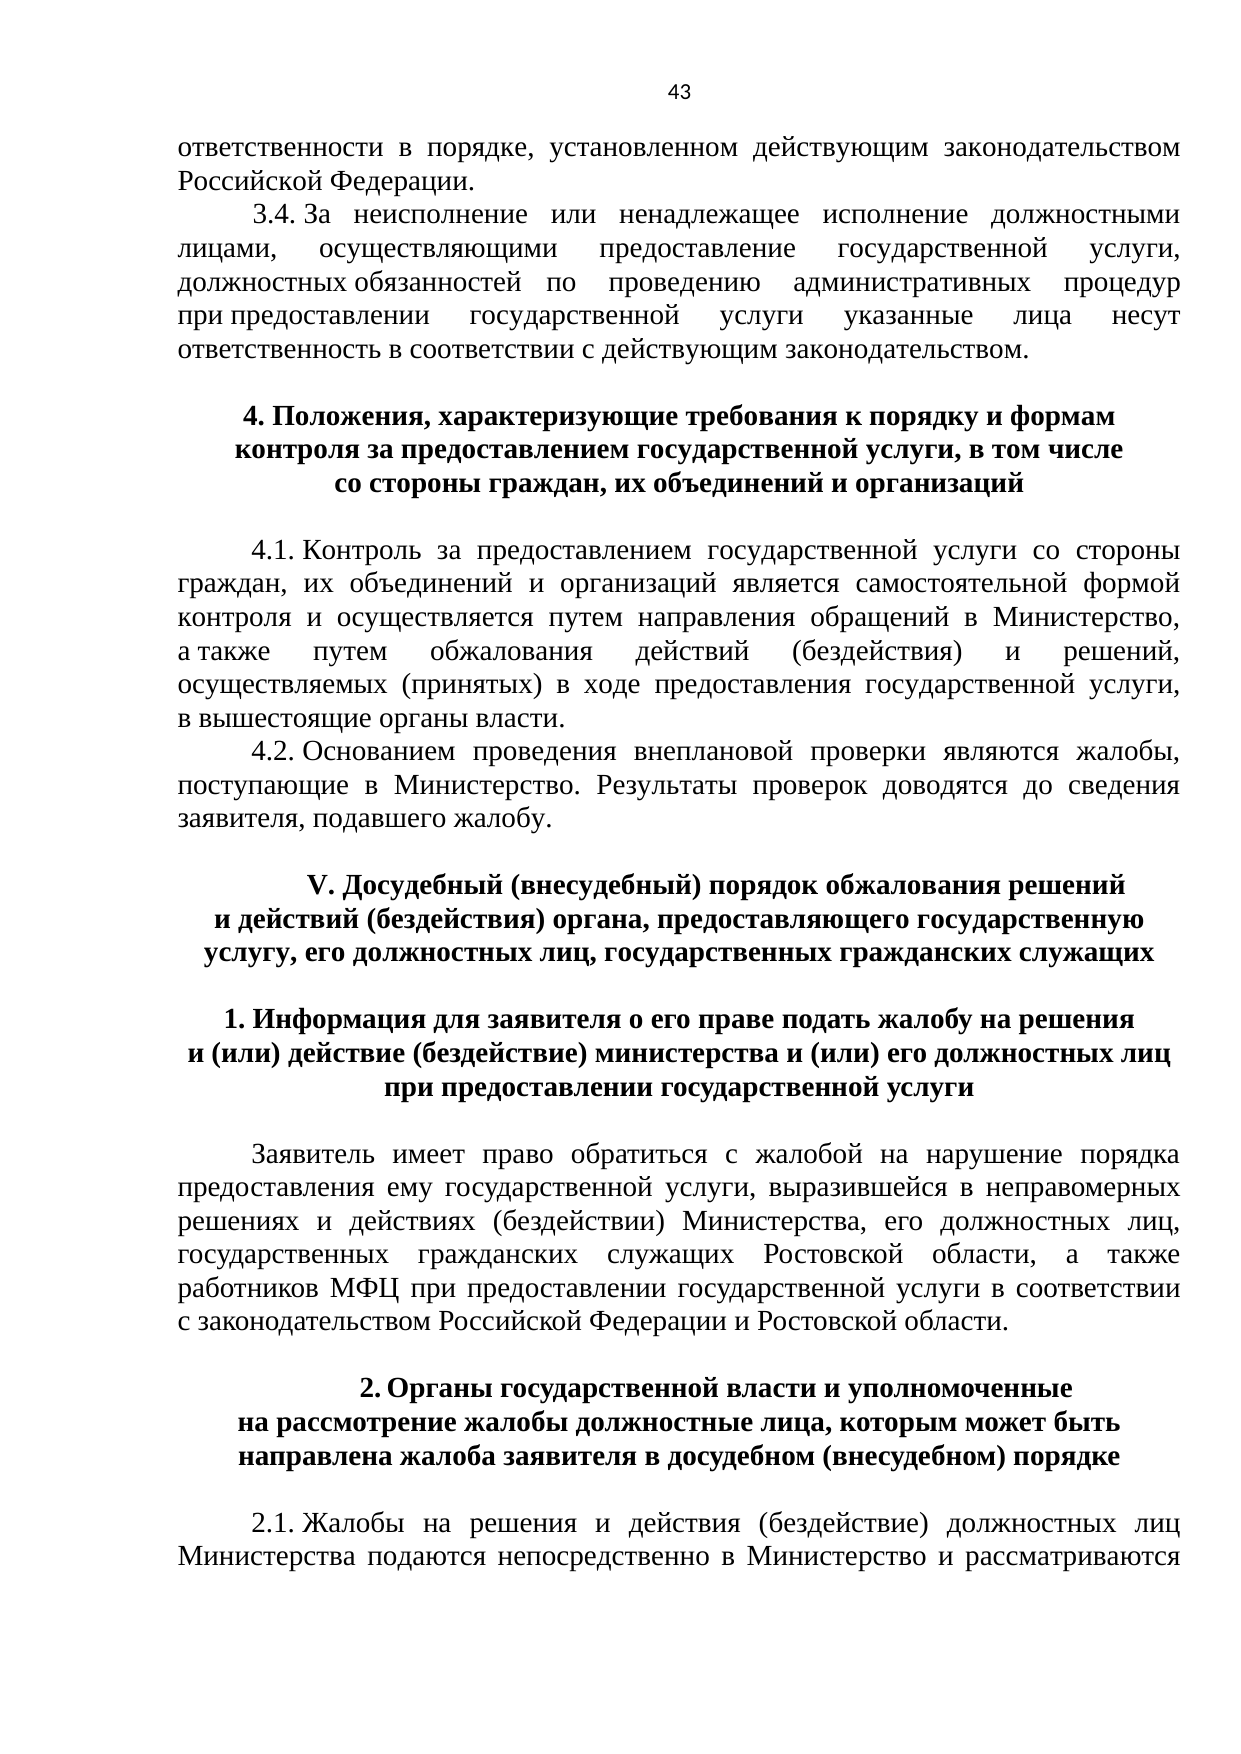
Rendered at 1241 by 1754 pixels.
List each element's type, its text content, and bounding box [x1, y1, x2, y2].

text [177, 129, 1181, 197]
text 4.1. Контроль за предоставлением государственной услуги со стороны граждан, их объединений и организаций является самостоятельной формой контроля и осуществляется путем направления обращений в Министерство, а также путем обжалования действий (бездействия) и решений, осуществляемых (принятых) в ходе предоставления государственной услуги, в вышестоящие органы власти. [177, 532, 1181, 733]
text 1. Информация для заявителя о его праве подать жалобу на решения и (или) действие (бездействие) министерства и (или) его должностных лиц при предоставлении государственной услуги [177, 1002, 1181, 1102]
text 4. Положения, характеризующие требования к порядку и формам контроля за предоставлением государственной услуги, в том числе со стороны граждан, их объединений и организаций [177, 398, 1181, 498]
text 2. Органы государственной власти и уполномоченные на рассмотрение жалобы должностные лица, которым может быть направлена жалоба заявителя в досудебном (внесудебном) порядке [177, 1371, 1181, 1471]
text 3.4. За неисполнение или ненадлежащее исполнение должностными лицами, осуществляющими предоставление государственной услуги, должностных обязанностей по проведению административных процедур при предоставлении государственной услуги указанные лица несут ответственность в соответствии с действующим законодательством. [177, 197, 1181, 364]
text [177, 1505, 1181, 1572]
text Заявитель имеет право обратиться с жалобой на нарушение порядка предоставления ему государственной услуги, выразившейся в неправомерных решениях и действиях (бездействии) Министерства, его должностных лиц, государственных гражданских служащих Ростовской области, а также работников МФЦ при предоставлении государственной услуги в соответствии с законодательством Российской Федерации и Ростовской области. [177, 1136, 1181, 1337]
text 4.2. Основанием проведения внеплановой проверки являются жалобы, поступающие в Министерство. Результаты проверок доводятся до сведения заявителя, подавшего жалобу. [177, 733, 1181, 834]
text V. Досудебный (внесудебный) порядок обжалования решений и действий (бездействия) органа, предоставляющего государственную услугу, его должностных лиц, государственных гражданских служащих [177, 867, 1181, 968]
